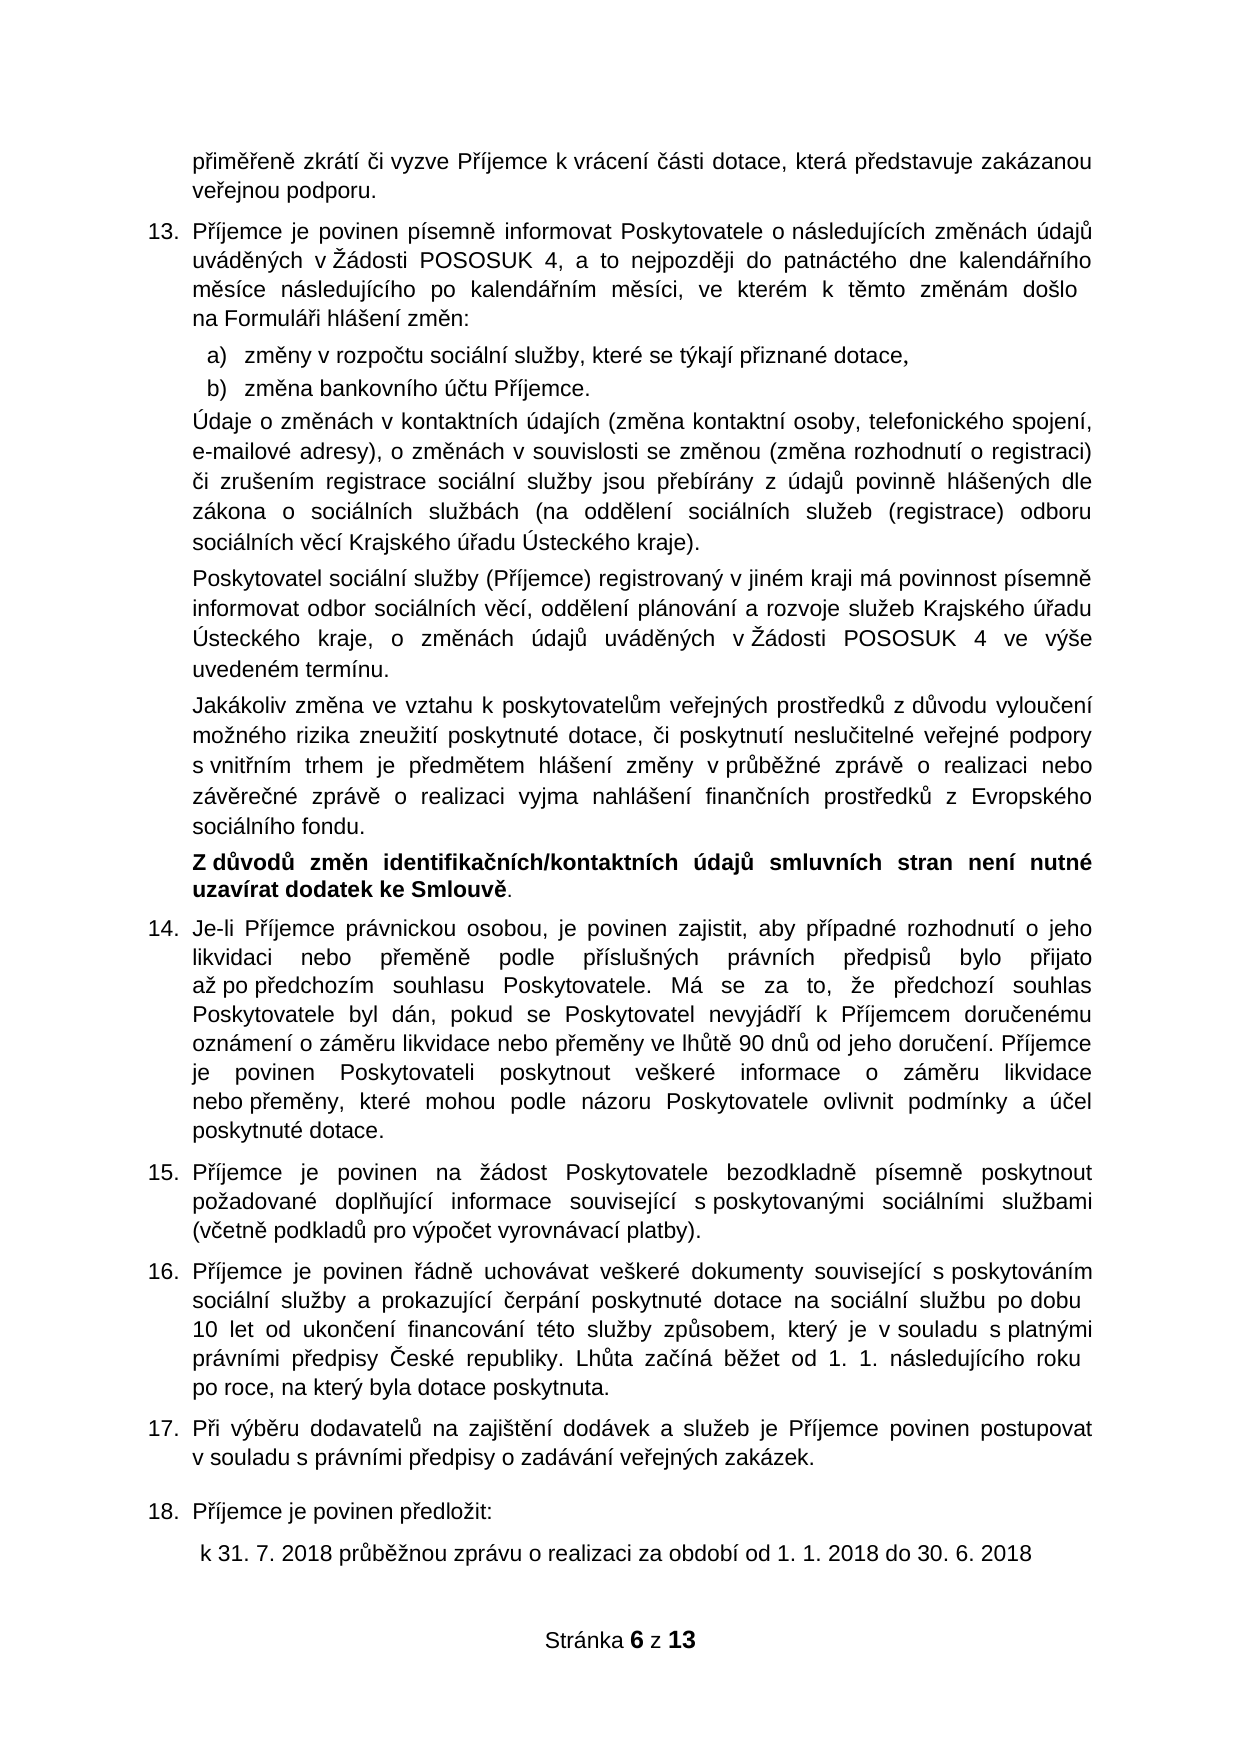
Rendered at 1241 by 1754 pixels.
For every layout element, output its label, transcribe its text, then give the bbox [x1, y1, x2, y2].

list Příjemce je povinen předložit: [148, 1498, 1093, 1525]
list Při výběru dodavatelů na zajištění dodávek a služeb je Příjemce povinen postupovat v souladu s právními předpisy o zadávání veřejných zakázek. [148, 1415, 1093, 1471]
text k 31. 7. 2018 průběžnou zprávu o realizaci za období od 1. 1. 2018 do 30. 6. 2018 [200, 1540, 1093, 1566]
text Jakákoliv změna ve vztahu k poskytovatelům veřejných prostředků z důvodu vyloučení možného rizika zneužití poskytnuté dotace, či poskytnutí neslučitelné veřejné podpory s vnitřním trhem je předmětem hlášení změny v průběžné zprávě o realizaci nebo závěrečné zprávě o realizaci vyjma nahlášení finančních prostředků z Evropského sociálního fondu. [192, 692, 1093, 839]
list Příjemce je povinen písemně informovat Poskytovatele o následujících změnách údajů uváděných v Žádosti POSOSUK 4, a to nejpozději do patnáctého dne kalendářního měsíce následujícího po kalendářním měsíci, ve kterém k těmto změnám došlo na Formuláři hlášení změn: [148, 218, 1093, 331]
list Je-li Příjemce právnickou osobou, je povinen zajistit, aby případné rozhodnutí o jeho likvidaci nebo přeměně podle příslušných právních předpisů bylo přijato až po předchozím souhlasu Poskytovatele. Má se za to, že předchozí souhlas Poskytovatele byl dán, pokud se Poskytovatel nevyjádří k Příjemcem doručenému oznámení o záměru likvidace nebo přeměny ve lhůtě 90 dnů od jeho doručení. Příjemce je povinen Poskytovateli poskytnout veškeré informace o záměru likvidace nebo přeměny, které mohou podle názoru Poskytovatele ovlivnit podmínky a účel poskytnuté dotace. [148, 914, 1093, 1144]
text Z důvodů změn identifikačních/kontaktních údajů smluvních stran není nutné uzavírat dodatek ke Smlouvě. [192, 849, 1093, 902]
text Údaje o změnách v kontaktních údajích (změna kontaktní osoby, telefonického spojení, e-mailové adresy), o změnách v souvislosti se změnou (změna rozhodnutí o registraci) či zrušením registrace sociální služby jsou přebírány z údajů povinně hlášených dle zákona o sociálních službách (na oddělení sociálních služeb (registrace) odboru sociálních věcí Krajského úřadu Ústeckého kraje). [192, 408, 1093, 555]
list Příjemce je povinen řádně uchovávat veškeré dokumenty související s poskytováním sociální služby a prokazující čerpání poskytnuté dotace na sociální službu po dobu 10 let od ukončení financování této služby způsobem, který je v souladu s platnými právními předpisy České republiky. Lhůta začíná běžet od 1. 1. následujícího roku po roce, na který byla dotace poskytnuta. [148, 1258, 1093, 1400]
list Příjemce je povinen na žádost Poskytovatele bezodkladně písemně poskytnout požadované doplňující informace související s poskytovanými sociálními službami (včetně podkladů pro výpočet vyrovnávací platby). [148, 1159, 1093, 1243]
list změny v rozpočtu sociální služby, které se týkají přiznané dotace, [207, 340, 1093, 369]
text Poskytovatel sociální služby (Příjemce) registrovaný v jiném kraji má povinnost písemně informovat odbor sociálních věcí, oddělení plánování a rozvoje služeb Krajského úřadu Ústeckého kraje, o změnách údajů uváděných v Žádosti POSOSUK 4 ve výše uvedeném termínu. [192, 565, 1093, 682]
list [148, 148, 1093, 203]
list změna bankovního účtu Příjemce. [207, 375, 1093, 401]
